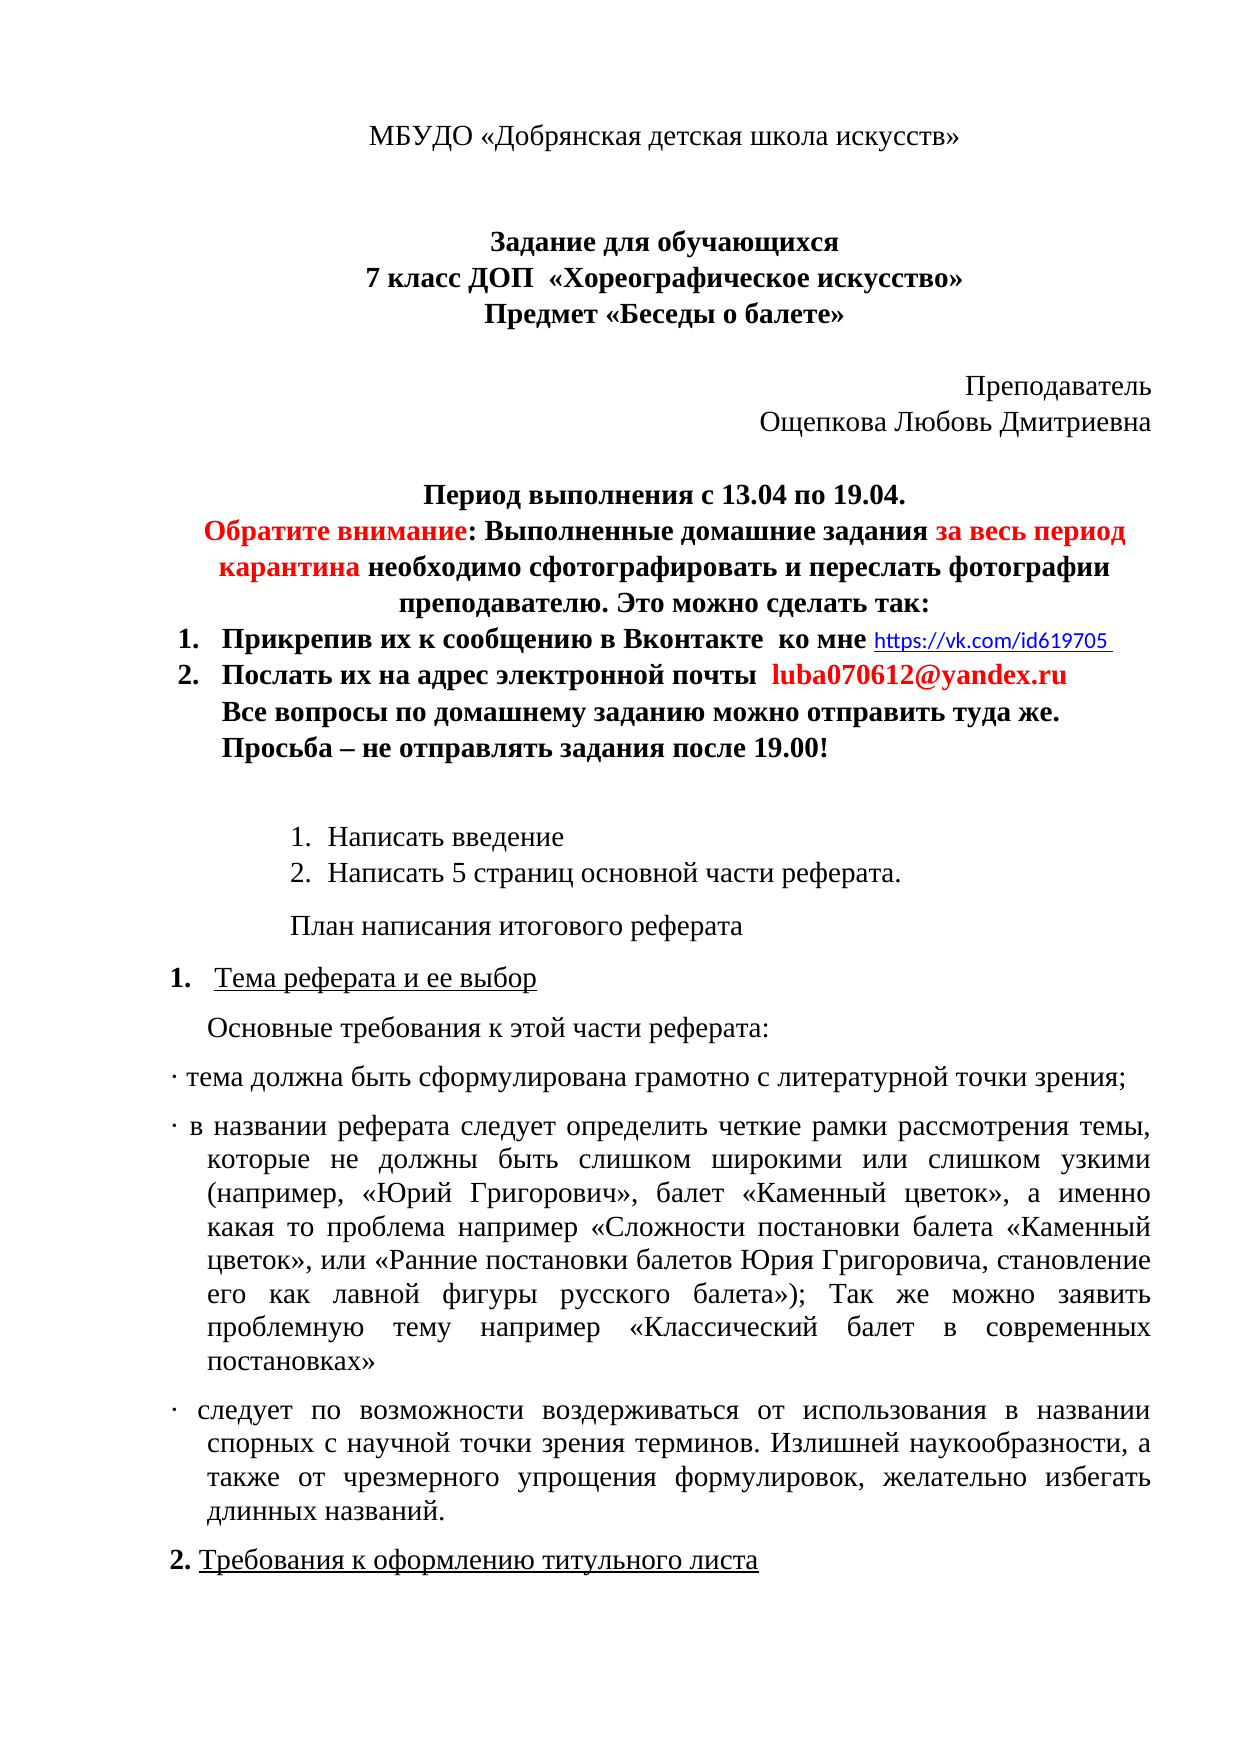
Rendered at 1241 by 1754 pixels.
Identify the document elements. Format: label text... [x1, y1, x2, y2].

text Обратите внимание: Выполненные домашние задания за весь период карантина необходимо сфотографировать и переслать фотографии преподавателю. Это можно сделать так: [177, 513, 1152, 619]
text Период выполнения с 13.04 по 19.04. [177, 477, 1152, 510]
text Ощепкова Любовь Дмитриевна [177, 404, 1152, 438]
text 2. Требования к оформлению титульного листа [169, 1542, 1152, 1575]
text Основные требования к этой части реферата: [207, 1010, 1152, 1043]
text · тема должна быть сформулирована грамотно с литературной точки зрения; [169, 1059, 1152, 1092]
text · следует по возможности воздерживаться от использования в названии спорных с научной точки зрения терминов. Излишней наукообразности, а также от чрезмерного упрощения формулировок, желательно избегать длинных названий. [169, 1392, 1152, 1526]
list Написать введение [290, 819, 1152, 852]
list Прикрепив их к сообщению в Вконтакте ко мне https://vk.com/id619705 [177, 621, 1152, 655]
text План написания итогового реферата [290, 908, 1152, 941]
list Все вопросы по домашнему заданию можно отправить туда же. Просьба – не отправлять задания после 19.00! [222, 694, 1152, 763]
list Тема реферата и ее выбор [169, 961, 1152, 994]
text · в названии реферата следует определить четкие рамки рассмотрения темы, которые не должны быть слишком широкими или слишком узкими (например, «Юрий Григорович», балет «Каменный цветок», а именно какая то проблема например «Сложности постановки балета «Каменный цветок», или «Ранние постановки балетов Юрия Григоровича, становление его как лавной фигуры русского балета»); Так же можно заявить проблемную тему например «Классический балет в современных постановках» [169, 1108, 1152, 1376]
text Предмет «Беседы о балете» [177, 296, 1152, 329]
list Послать их на адрес электронной почты luba070612@yandex.ru [177, 657, 1152, 691]
text Преподаватель [177, 368, 1152, 402]
text 7 класс ДОП «Хореографическое искусство» [177, 260, 1152, 293]
list Написать 5 страниц основной части реферата. [290, 855, 1152, 888]
text МБУДО «Добрянская детская школа искусств» [177, 118, 1152, 152]
text Задание для обучающихся [177, 224, 1152, 257]
